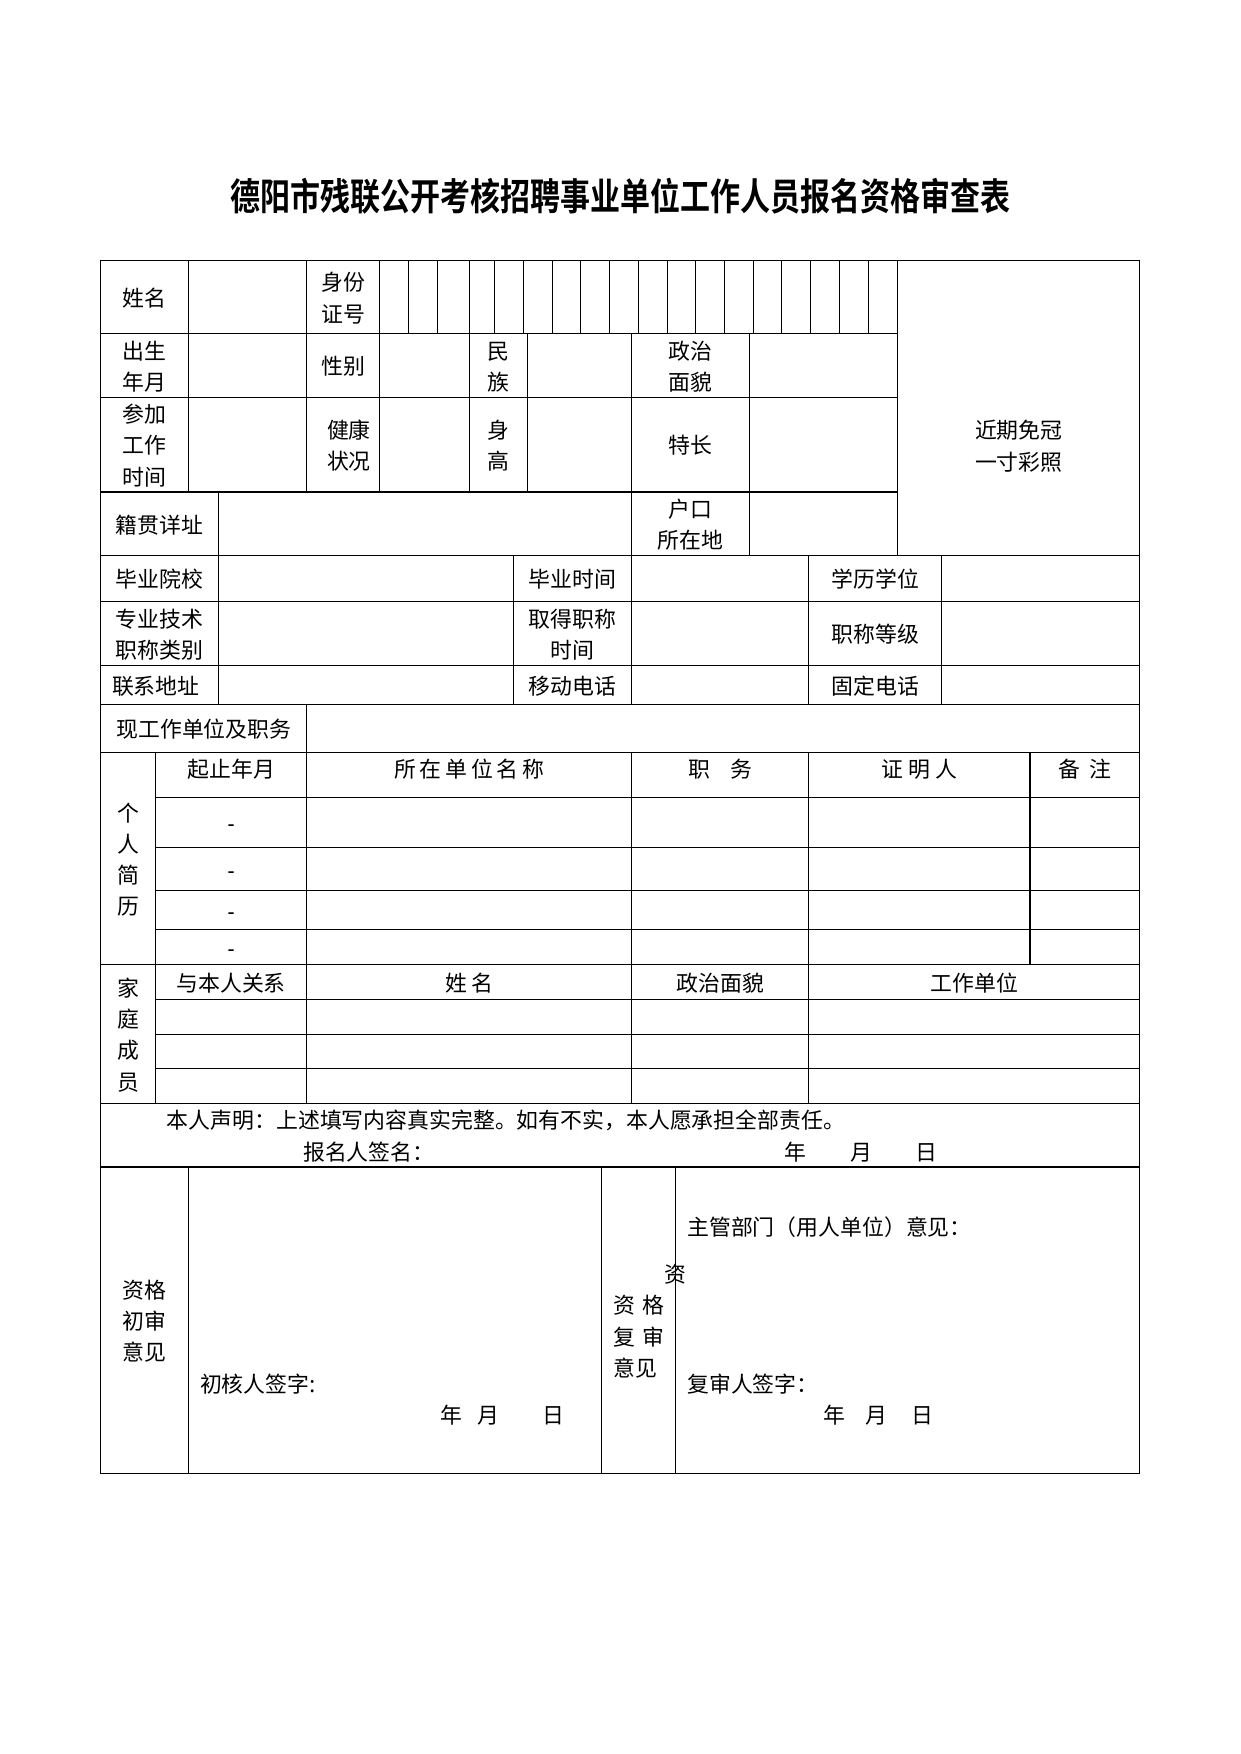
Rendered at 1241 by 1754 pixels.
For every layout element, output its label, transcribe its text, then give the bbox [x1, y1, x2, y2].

table_cell 民族 [470, 334, 527, 397]
table_cell 政治面貌 [632, 965, 808, 999]
table_cell [156, 1000, 306, 1033]
table_cell 本人声明：上述填写内容真实完整。如有不实，本人愿承担全部责任。 报名人签名： 年 月 日 [101, 1104, 1139, 1166]
table_cell 出生 年月 [101, 334, 188, 397]
table_cell [750, 493, 897, 555]
table_cell 近期免冠 一寸彩照 [898, 333, 1139, 555]
table_cell [809, 1035, 1139, 1068]
table_cell [809, 848, 1029, 890]
table_cell 证 明 人 [809, 753, 1029, 797]
table_cell - [156, 891, 306, 929]
table_cell [1031, 891, 1139, 929]
table_cell [1031, 848, 1139, 890]
table_cell [809, 930, 1029, 964]
table_cell [380, 398, 469, 491]
table_cell [219, 602, 513, 664]
table_cell 家庭成员 [101, 965, 155, 1103]
table_cell [632, 798, 808, 847]
table_cell 职 务 [632, 753, 808, 797]
table_cell 起止年月 [156, 753, 306, 797]
table_header [610, 261, 638, 333]
text 德阳市残联公开考核招聘事业单位工作人员报名资格审查表 [187, 162, 1053, 227]
table_cell [750, 398, 897, 491]
table_cell [632, 891, 808, 929]
table_header [639, 261, 667, 333]
table_cell [219, 666, 513, 704]
table_cell [632, 666, 808, 704]
table_cell 健康状况 [307, 398, 379, 491]
table_cell [219, 493, 631, 555]
table_cell 固定电话 [809, 666, 941, 704]
table_cell 学历学位 [809, 556, 941, 601]
table_cell 参加工作时间 [101, 398, 188, 491]
table_cell 现工作单位及职务 [101, 705, 306, 752]
table_header [189, 261, 306, 333]
table_cell [156, 1069, 306, 1103]
table_cell 身高 [470, 398, 527, 491]
table_header [380, 261, 408, 333]
table_cell [380, 334, 469, 397]
table_header [553, 261, 580, 333]
table_cell [307, 891, 631, 929]
table_header [840, 261, 868, 333]
table_cell 取得职称时间 [514, 602, 631, 664]
table_cell [632, 930, 808, 964]
table_cell [632, 1035, 808, 1068]
table_cell - [156, 848, 306, 890]
table_cell 姓 名 [307, 965, 631, 999]
table_cell 特长 [632, 398, 749, 491]
table_cell [632, 556, 808, 601]
table_cell [632, 1069, 808, 1103]
table_cell 移动电话 [514, 666, 631, 704]
table_cell 联系地址 [101, 666, 218, 704]
table_cell [632, 848, 808, 890]
table_cell 专业技术职称类别 [101, 602, 218, 664]
table_cell [1031, 930, 1139, 964]
table_cell 资格 初审 意见 [101, 1168, 188, 1473]
table_cell [528, 398, 631, 491]
table_cell [750, 334, 897, 397]
table_cell [307, 930, 631, 964]
table_cell [156, 1035, 306, 1068]
table_cell [528, 334, 631, 397]
table_cell [942, 602, 1139, 664]
table_cell 工作单位 [809, 965, 1139, 999]
table_header [725, 261, 753, 333]
table_header [869, 261, 897, 333]
table_header [438, 261, 469, 333]
table_cell 毕业院校 [101, 556, 218, 601]
table_cell [942, 666, 1139, 704]
table_cell 备 注 [1031, 753, 1139, 797]
table_cell [307, 848, 631, 890]
table_cell [189, 398, 306, 491]
table_cell [1031, 798, 1139, 847]
table_header [782, 261, 810, 333]
table_header [668, 261, 695, 333]
table_cell [809, 1069, 1139, 1103]
table_cell [809, 1000, 1139, 1033]
table_cell [189, 334, 306, 397]
table_cell [942, 556, 1139, 601]
table_cell - [156, 798, 306, 847]
table_header [470, 261, 494, 333]
table_cell 户口 所在地 [632, 493, 749, 555]
table_cell 初核人签字: 年 月 日 [189, 1168, 601, 1473]
table_cell 所在单位名称 [307, 753, 631, 797]
table_cell [307, 798, 631, 847]
table_header [409, 261, 437, 333]
table_cell [307, 705, 1139, 752]
table_cell [632, 602, 808, 664]
table_cell [632, 1000, 808, 1033]
table_header [811, 261, 839, 333]
table_header [524, 261, 552, 333]
table_cell [307, 1000, 631, 1033]
table_cell [809, 798, 1029, 847]
table_header [696, 261, 724, 333]
table_cell [307, 1035, 631, 1068]
table_cell 主管部门（用人单位）意见： 复审人签字： 年 月 日 [676, 1168, 1139, 1473]
table_header [754, 261, 781, 333]
table_cell 与本人关系 [156, 965, 306, 999]
table_header [898, 261, 1139, 333]
table_cell - [156, 930, 306, 964]
table_header 身份 证号 [307, 261, 379, 333]
table_cell 资资格复审意见 [602, 1168, 675, 1473]
table_cell 个 人 简 历 [101, 753, 155, 964]
table_cell 政治 面貌 [632, 334, 749, 397]
table_cell [809, 891, 1029, 929]
table_cell [219, 556, 513, 601]
table_cell [307, 1069, 631, 1103]
table_header 姓名 [101, 261, 188, 333]
table_cell 毕业时间 [514, 556, 631, 601]
table_cell 籍贯详址 [101, 493, 218, 555]
table_header [495, 261, 523, 333]
table_cell 职称等级 [809, 602, 941, 664]
table_cell 性别 [307, 334, 379, 397]
table_header [581, 261, 609, 333]
